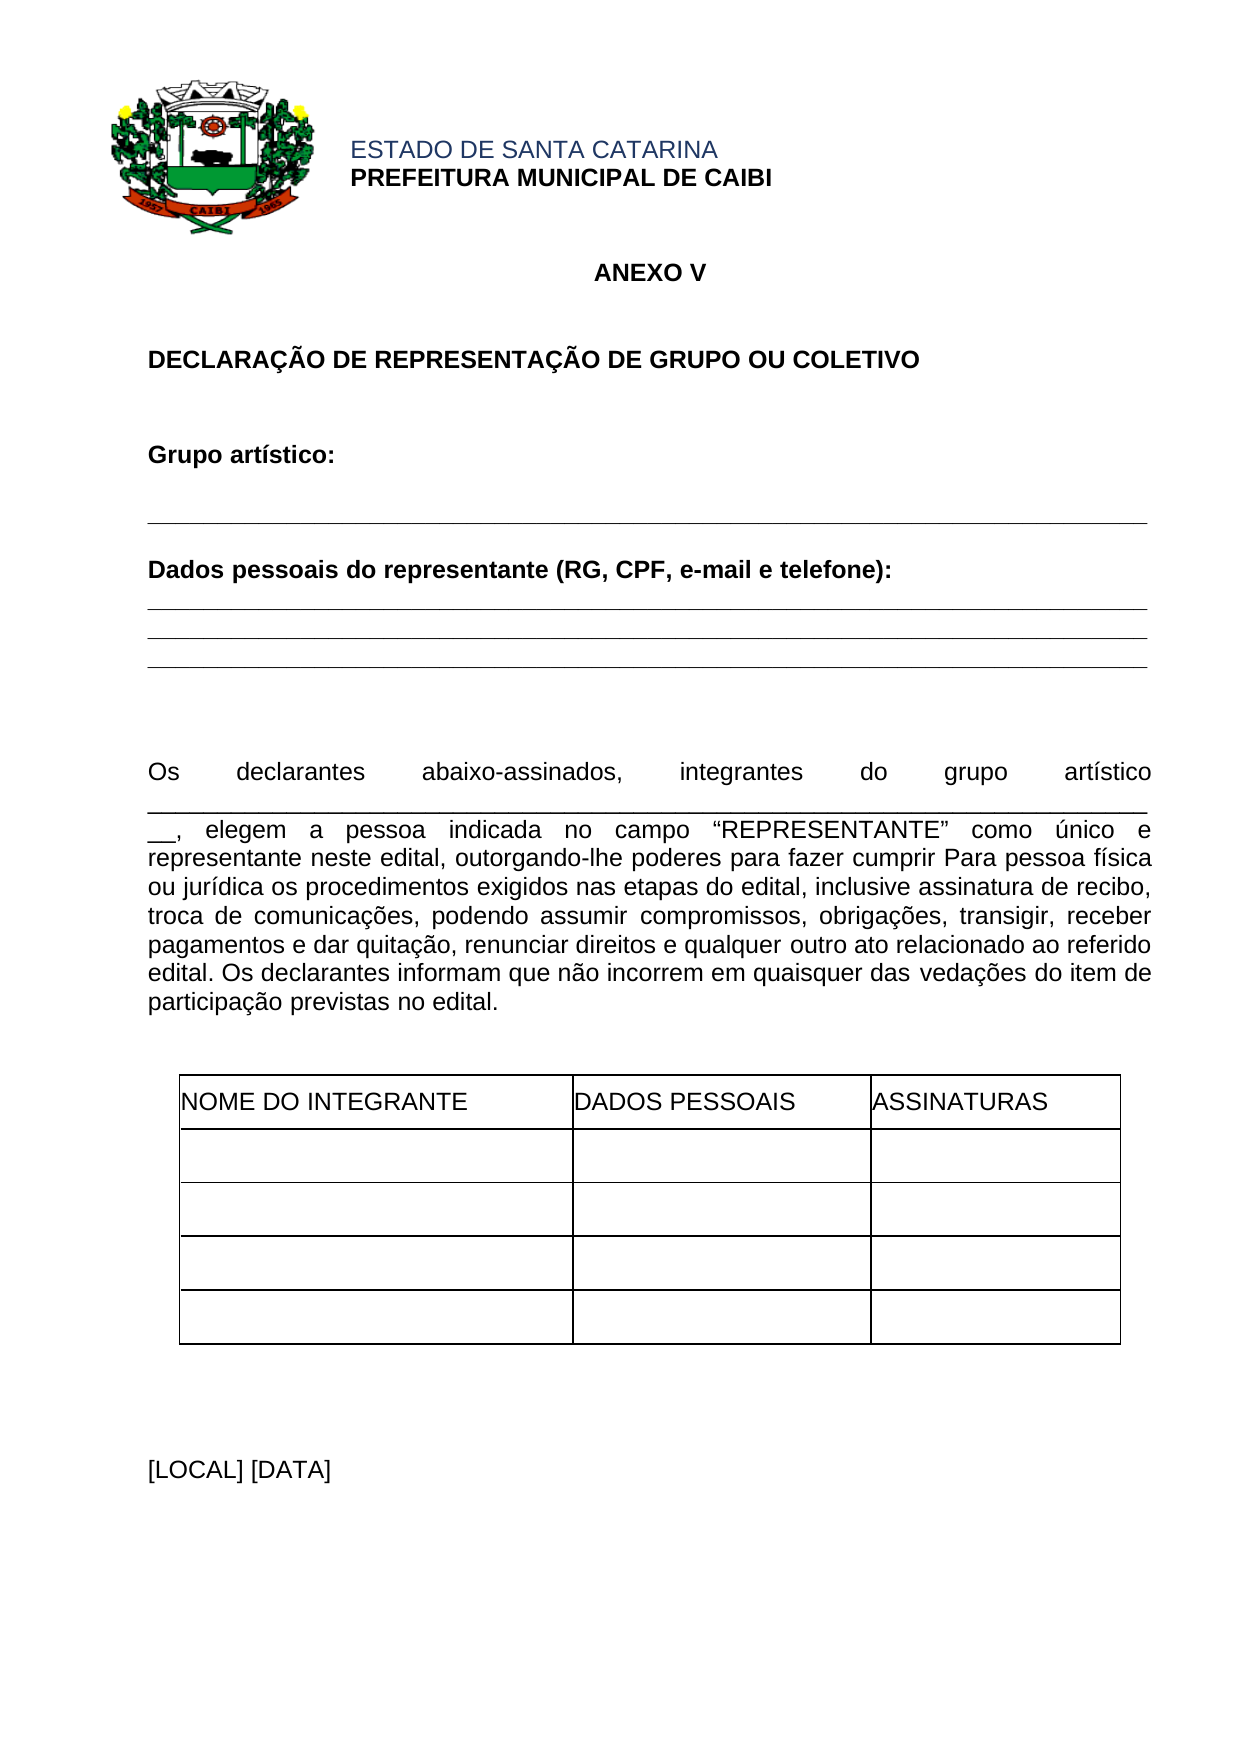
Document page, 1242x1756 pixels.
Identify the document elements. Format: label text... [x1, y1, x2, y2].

picture [110, 78, 317, 237]
subtitle Dados pessoais do representante (RG, CPF, e-mail e telefone): [148, 555, 1152, 584]
table_cell [574, 1130, 870, 1181]
table_cell [872, 1183, 1120, 1235]
table_cell [574, 1237, 870, 1289]
table_header ASSINATURAS [872, 1076, 1120, 1128]
text ________________________________________________________________________ [148, 498, 1152, 526]
text DECLARAÇÃO DE REPRESENTAÇÃO DE GRUPO OU COLETIVO [148, 344, 1152, 373]
table_cell [872, 1237, 1120, 1289]
subtitle Grupo artístico: [148, 440, 1152, 469]
table_cell [180, 1129, 572, 1181]
text Os declarantes abaixo-assinados, integrantes do grupo artístico __________________________________________________________________________, elegem a pessoa indicada no campo “REPRESENTANTE” como único e representante neste edital, outorgando-lhe poderes para fazer cumprir Para pessoa física ou jurídica os procedimentos exigidos nas etapas do edital, inclusive assinatura de recibo, troca de comunicações, podendo assumir compromissos, obrigações, transigir, receber pagamentos e dar quitação, renunciar direitos e qualquer outro ato relacionado ao referido edital. Os declarantes informam que não incorrem em quaisquer das vedações do item de participação previstas no edital. [148, 757, 1152, 1016]
table_cell [872, 1291, 1120, 1343]
table_cell [180, 1290, 572, 1343]
table_header NOME DO INTEGRANTE [180, 1076, 572, 1128]
table_cell [180, 1183, 572, 1235]
table_cell [180, 1236, 572, 1289]
table_cell [574, 1291, 870, 1343]
text [LOCAL] [DATA] [148, 1454, 1152, 1483]
subtitle ANEXO V [148, 258, 1152, 287]
table_cell [872, 1130, 1120, 1181]
table_header DADOS PESSOAIS [574, 1076, 870, 1128]
table_cell [574, 1183, 870, 1235]
subtitle ________________________________________________________________________________________________________________________________________________________________________________________________________________________ [148, 584, 1152, 670]
